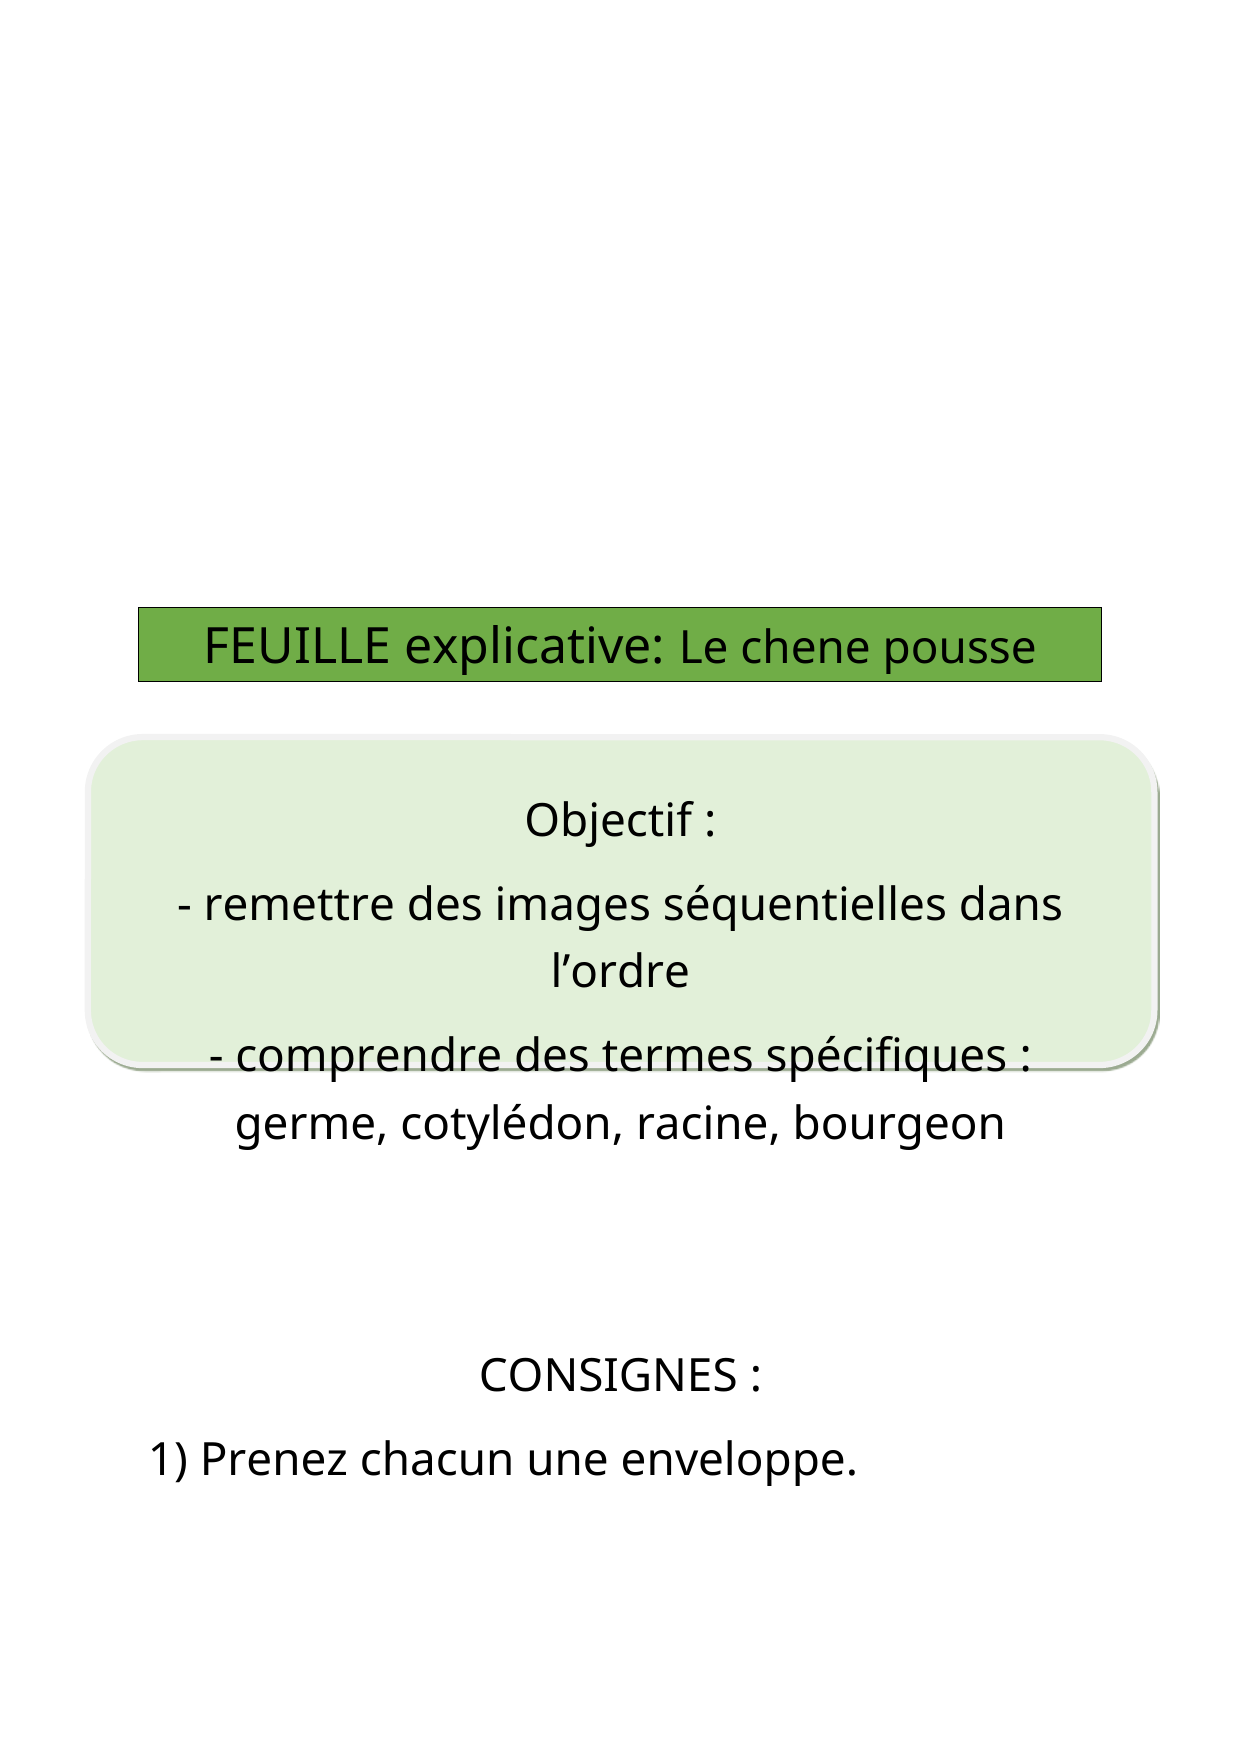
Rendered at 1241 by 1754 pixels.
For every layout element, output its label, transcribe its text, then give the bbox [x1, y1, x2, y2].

text FEUILLE explicative: Le chene pousse [139, 608, 1101, 681]
text - remettre des images séquentielles dans l’ordre [103, 872, 1137, 1001]
text Objectif : [148, 788, 1093, 850]
text 1) Prenez chacun une enveloppe. [148, 1426, 1093, 1488]
text - comprendre des termes spécifiques : germe, cotylédon, racine, bourgeon [148, 1023, 1093, 1152]
text CONSIGNES : [148, 1342, 1093, 1404]
